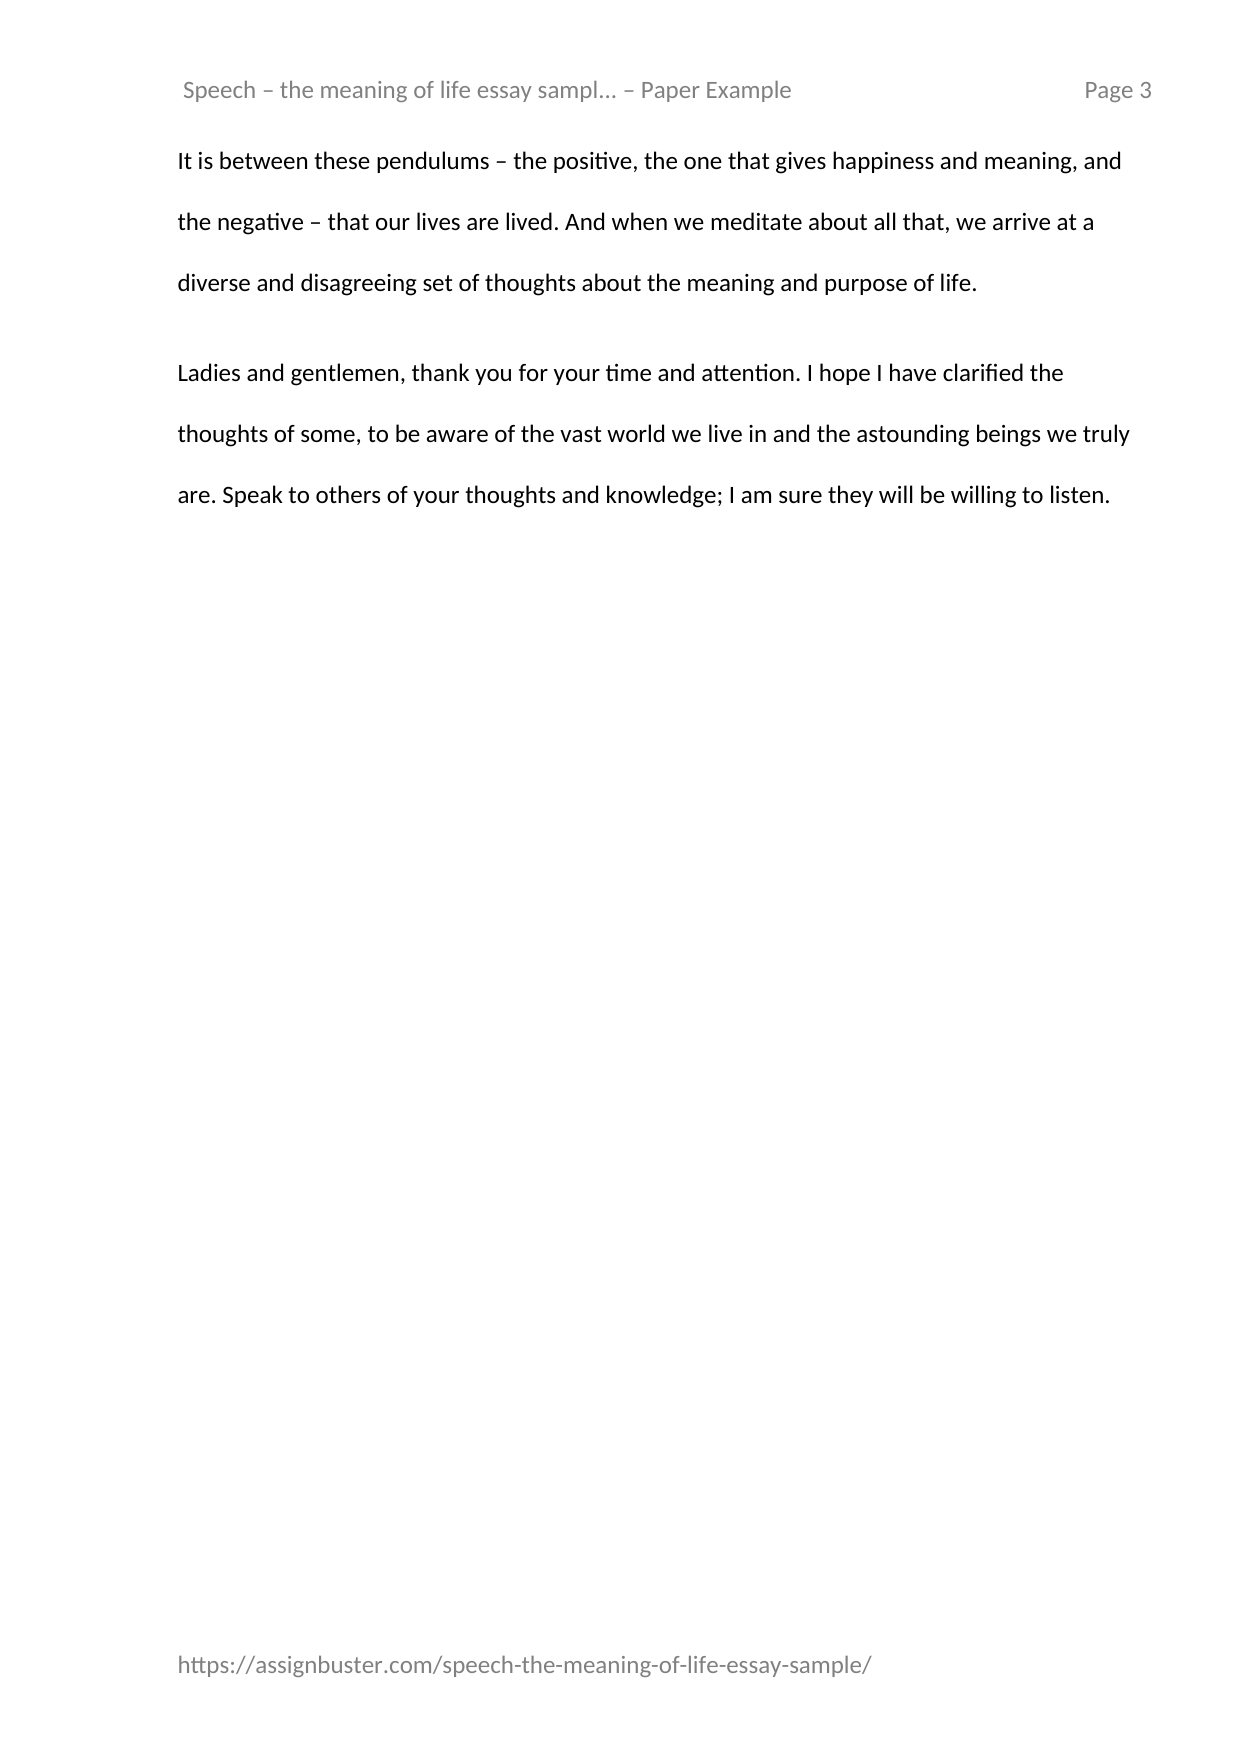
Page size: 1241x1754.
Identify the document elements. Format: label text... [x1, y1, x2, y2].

text Ladies and gentlemen, thank you for your time and attention. I hope I have clarified the thoughts of some, to be aware of the vast world we live in and the astounding beings we truly are. Speak to others of your thoughts and knowledge; I am sure they will be willing to listen. [177, 358, 1152, 510]
text It is between these pendulums – the positive, the one that gives happiness and meaning, and the negative – that our lives are lived. And when we meditate about all that, we arrive at a diverse and disagreeing set of thoughts about the meaning and purpose of life. [177, 145, 1152, 298]
